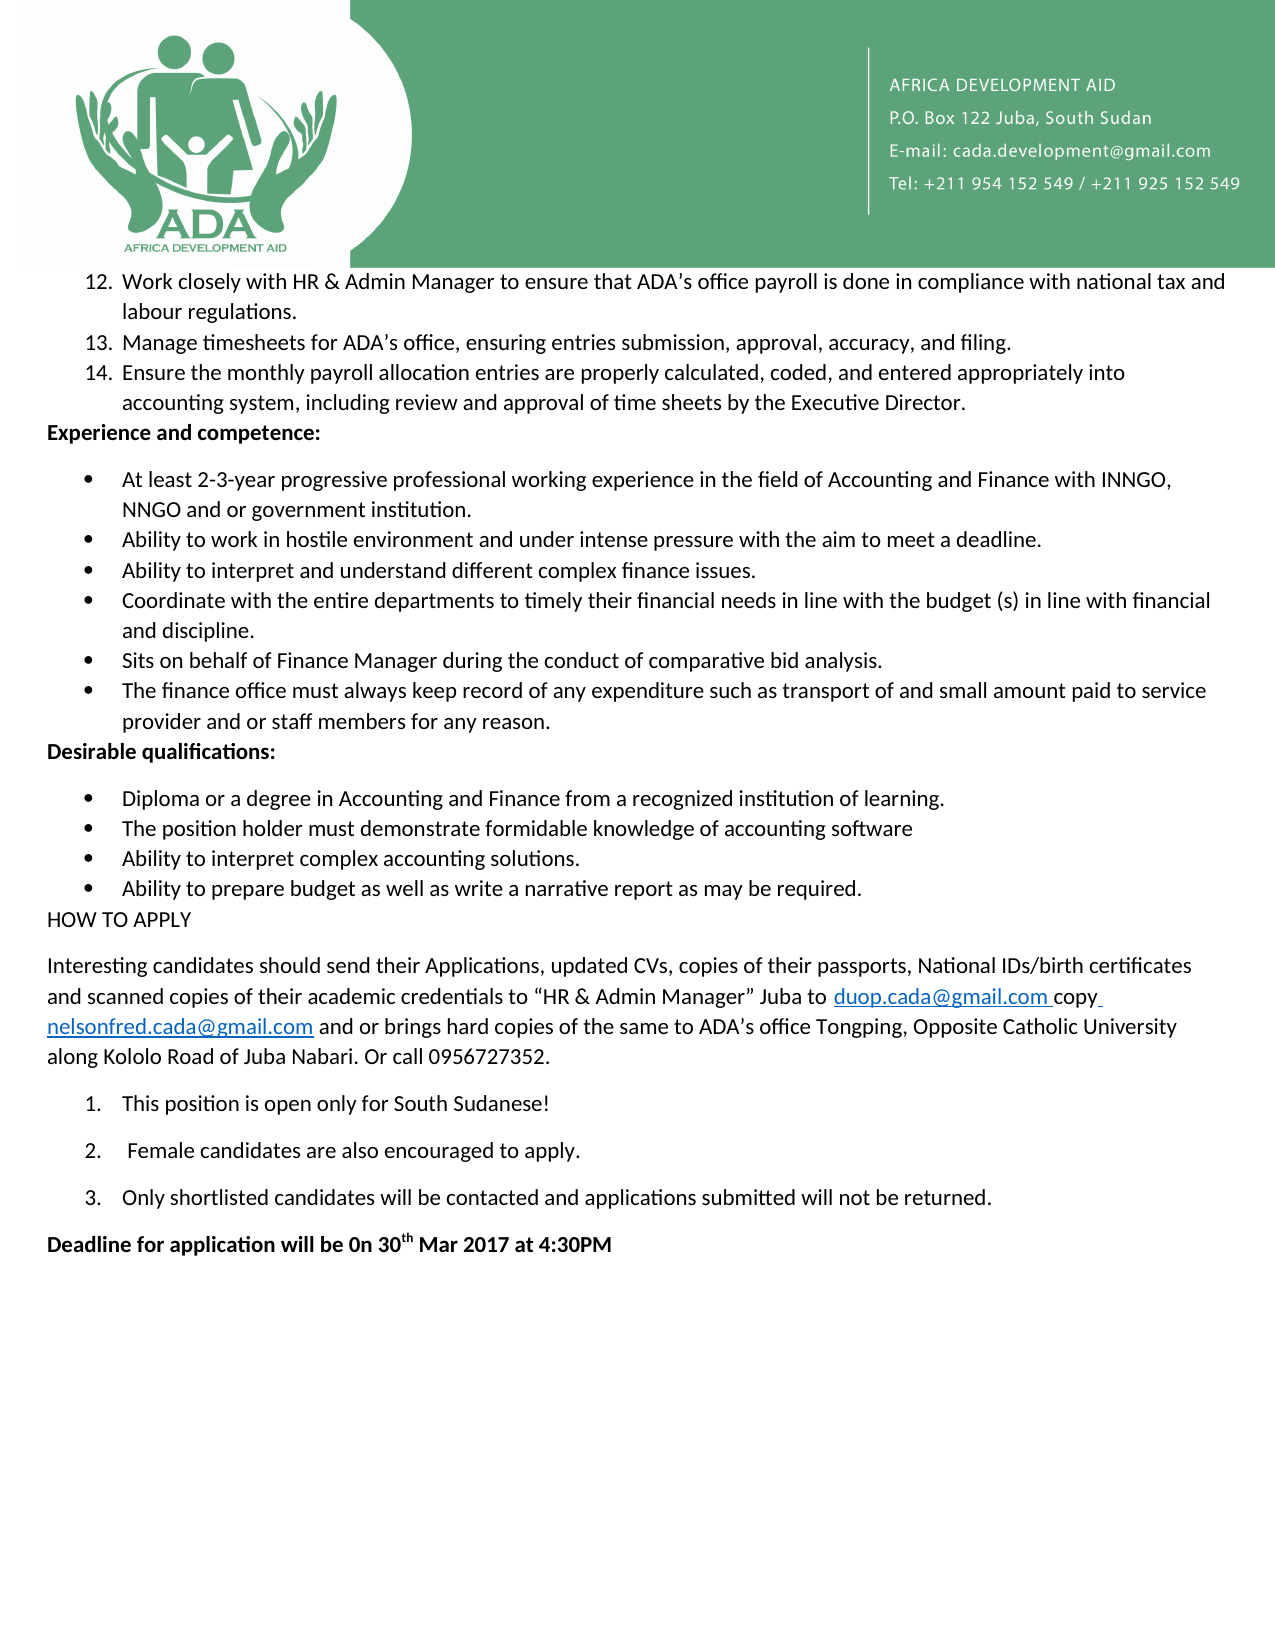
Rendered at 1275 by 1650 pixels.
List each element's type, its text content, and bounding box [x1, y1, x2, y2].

list Sits on behalf of Finance Manager during the conduct of comparative bid analysis. [84, 646, 1228, 674]
list Manage timesheets for ADA’s office, ensuring entries submission, approval, accuracy, and filing. [84, 328, 1228, 356]
list Ensure the monthly payroll allocation entries are properly calculated, coded, and entered appropriately into accounting system, including review and approval of time sheets by the Executive Director. [84, 358, 1228, 416]
list Ability to interpret complex accounting solutions. [84, 844, 1228, 872]
text Desirable qualifications: [47, 737, 1228, 765]
list Diploma or a degree in Accounting and Finance from a recognized institution of learning. [84, 784, 1228, 812]
text Experience and competence: [47, 418, 1228, 446]
list Ability to prepare budget as well as write a narrative report as may be required. [84, 874, 1228, 902]
picture [18, 0, 1275, 268]
list Ability to interpret and understand different complex finance issues. [84, 556, 1228, 584]
list The position holder must demonstrate formidable knowledge of accounting software [84, 814, 1228, 842]
list This position is open only for South Sudanese! [84, 1089, 1228, 1117]
list At least 2-3-year progressive professional working experience in the field of Accounting and Finance with INNGO, NNGO and or government institution. [84, 465, 1228, 523]
list Coordinate with the entire departments to timely their financial needs in line with the budget (s) in line with financial and discipline. [84, 586, 1228, 644]
list The finance office must always keep record of any expenditure such as transport of and small amount paid to service provider and or staff members for any reason. [84, 677, 1228, 735]
text Interesting candidates should send their Applications, updated CVs, copies of their passports, National IDs/birth certificates and scanned copies of their academic credentials to “HR & Admin Manager” Juba to duop.cada@gmail.com copy nelsonfred.cada@gmail.com and or brings hard copies of the same to ADA’s office Tongping, Opposite Catholic University along Kololo Road of Juba Nabari. Or call 0956727352. [47, 952, 1228, 1070]
list Ability to work in hostile environment and under intense pressure with the aim to meet a deadline. [84, 526, 1228, 553]
list Work closely with HR & Admin Manager to ensure that ADA’s office payroll is done in compliance with national tax and labour regulations. [84, 268, 1228, 325]
text Deadline for application will be 0n 30th Mar 2017 at 4:30PM [47, 1230, 1228, 1258]
list Female candidates are also encouraged to apply. [84, 1136, 1228, 1164]
text HOW TO APPLY [47, 905, 1228, 933]
list Only shortlisted candidates will be contacted and applications submitted will not be returned. [84, 1183, 1228, 1211]
